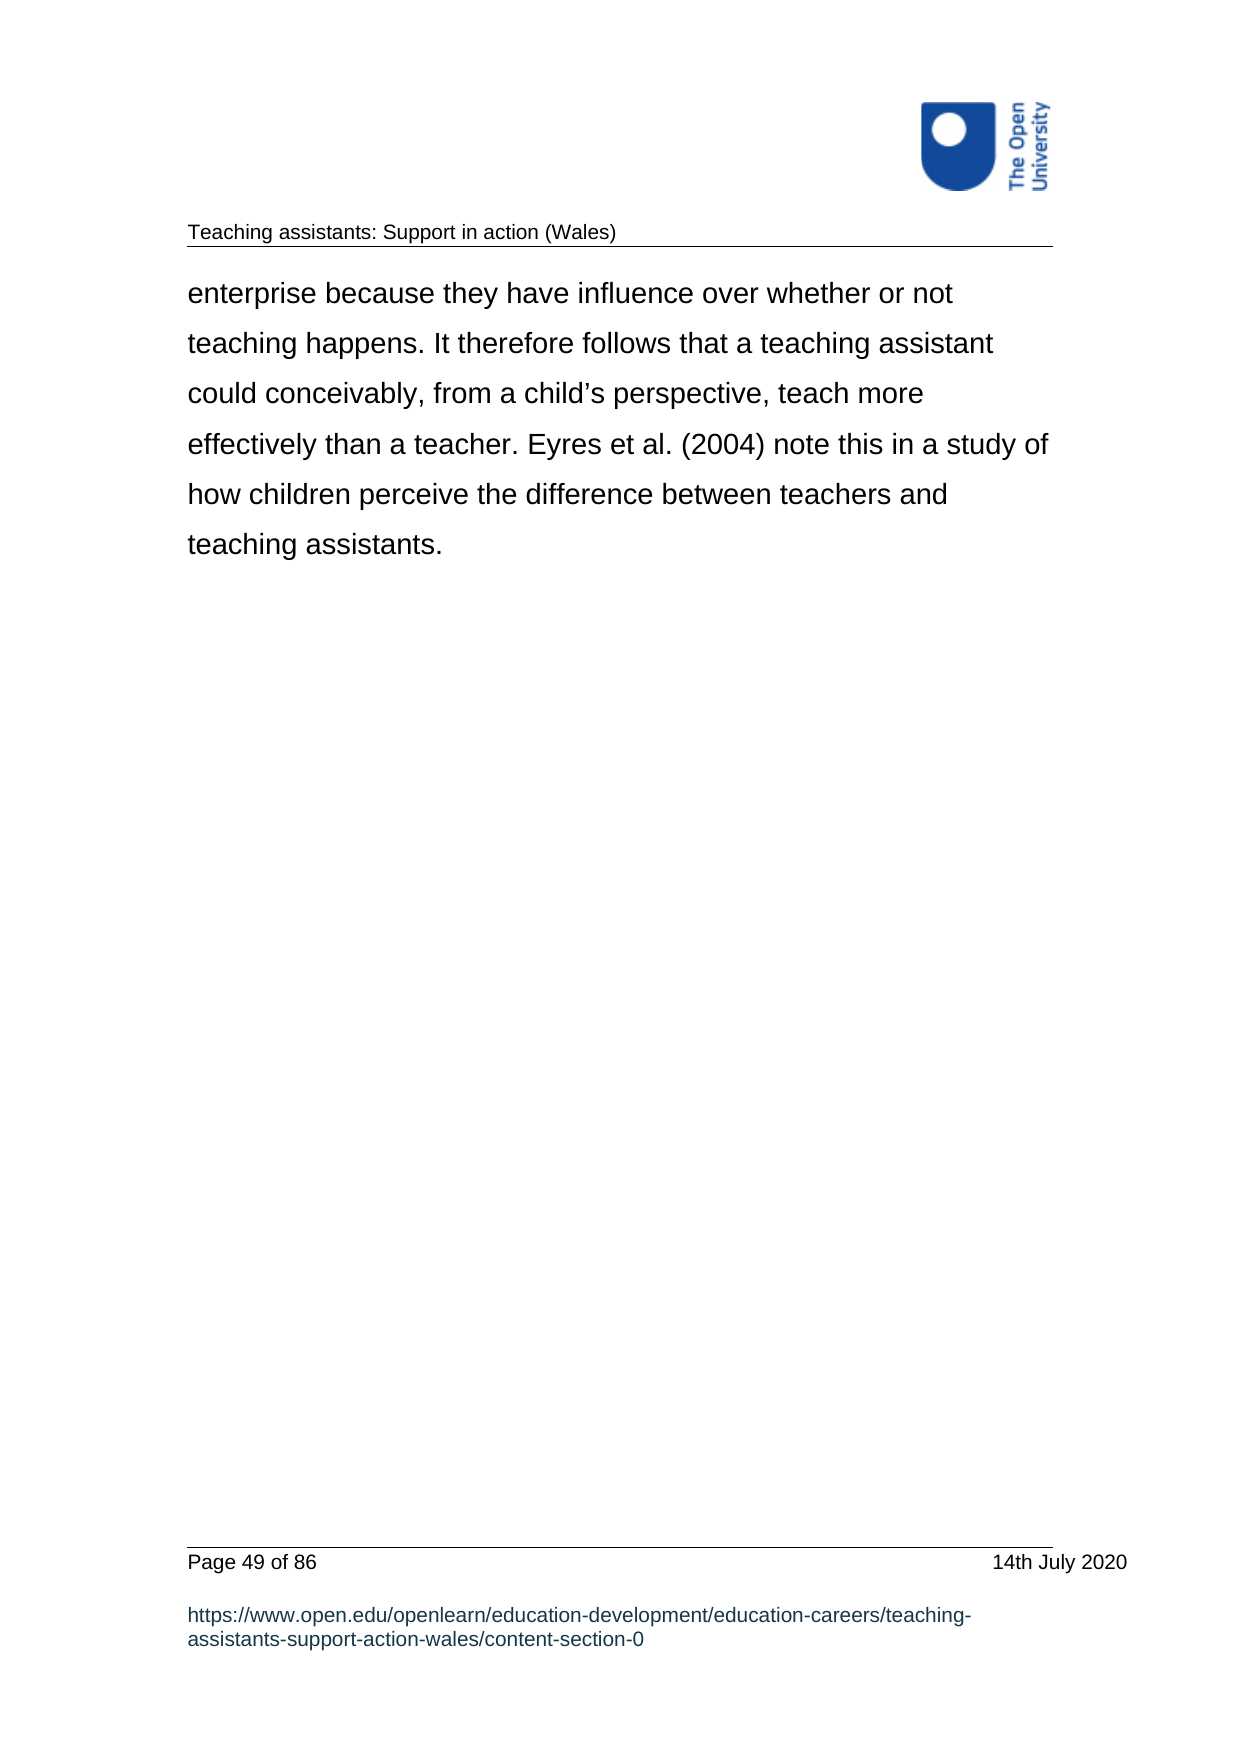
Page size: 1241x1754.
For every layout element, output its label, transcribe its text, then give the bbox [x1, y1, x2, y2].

picture [921, 102, 1052, 191]
